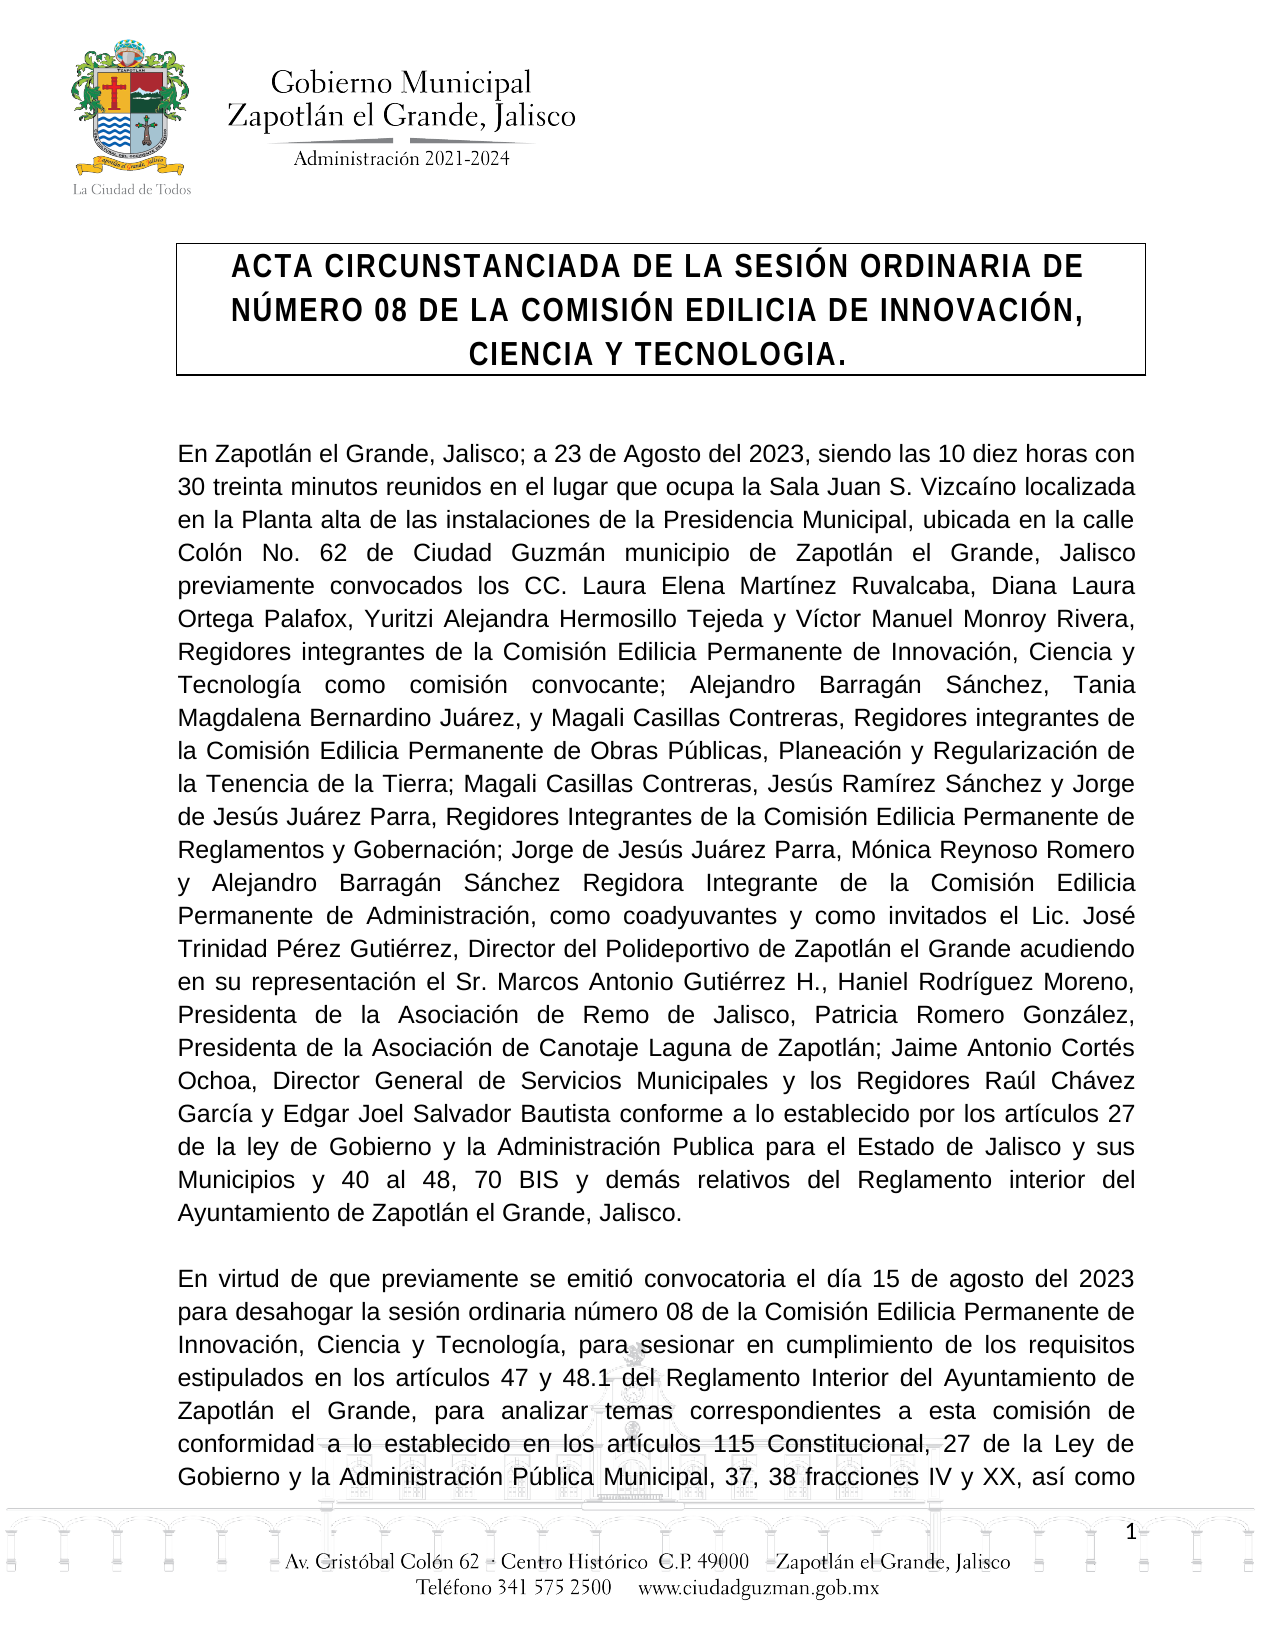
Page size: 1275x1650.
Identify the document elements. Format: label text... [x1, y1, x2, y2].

text En Zapotlán el Grande, Jalisco; a 23 de Agosto del 2023, siendo las 10 diez horas con 30 treinta minutos reunidos en el lugar que ocupa la Sala Juan S. Vizcaíno localizada en la Planta alta de las instalaciones de la Presidencia Municipal, ubicada en la calle Colón No. 62 de Ciudad Guzmán municipio de Zapotlán el Grande, Jalisco previamente convocados los CC. Laura Elena Martínez Ruvalcaba, Diana Laura Ortega Palafox, Yuritzi Alejandra Hermosillo Tejeda y Víctor Manuel Monroy Rivera, Regidores integrantes de la Comisión Edilicia Permanente de Innovación, Ciencia y Tecnología como comisión convocante; Alejandro Barragán Sánchez, Tania Magdalena Bernardino Juárez, y Magali Casillas Contreras, Regidores integrantes de la Comisión Edilicia Permanente de Obras Públicas, Planeación y Regularización de la Tenencia de la Tierra; Magali Casillas Contreras, Jesús Ramírez Sánchez y Jorge de Jesús Juárez Parra, Regidores Integrantes de la Comisión Edilicia Permanente de Reglamentos y Gobernación; Jorge de Jesús Juárez Parra, Mónica Reynoso Romero y Alejandro Barragán Sánchez Regidora Integrante de la Comisión Edilicia Permanente de Administración, como coadyuvantes y como invitados el Lic. José Trinidad Pérez Gutiérrez, Director del Polideportivo de Zapotlán el Grande acudiendo en su representación el Sr. Marcos Antonio Gutiérrez H., Haniel Rodríguez Moreno, Presidenta de la Asociación de Remo de Jalisco, Patricia Romero González, Presidenta de la Asociación de Canotaje Laguna de Zapotlán; Jaime Antonio Cortés Ochoa, Director General de Servicios Municipales y los Regidores Raúl Chávez García y Edgar Joel Salvador Bautista conforme a lo establecido por los artículos 27 de la ley de Gobierno y la Administración Publica para el Estado de Jalisco y sus Municipios y 40 al 48, 70 BIS y demás relativos del Reglamento interior del Ayuntamiento de Zapotlán el Grande, Jalisco. [177, 438, 1137, 1227]
picture [0, 0, 1268, 1643]
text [177, 1264, 1137, 1491]
text ACTA CIRCUNSTANCIADA DE LA SESIÓN ORDINARIA DE NÚMERO 08 DE LA COMISIÓN EDILICIA DE INNOVACIÓN, CIENCIA Y TECNOLOGIA. [177, 244, 1145, 374]
